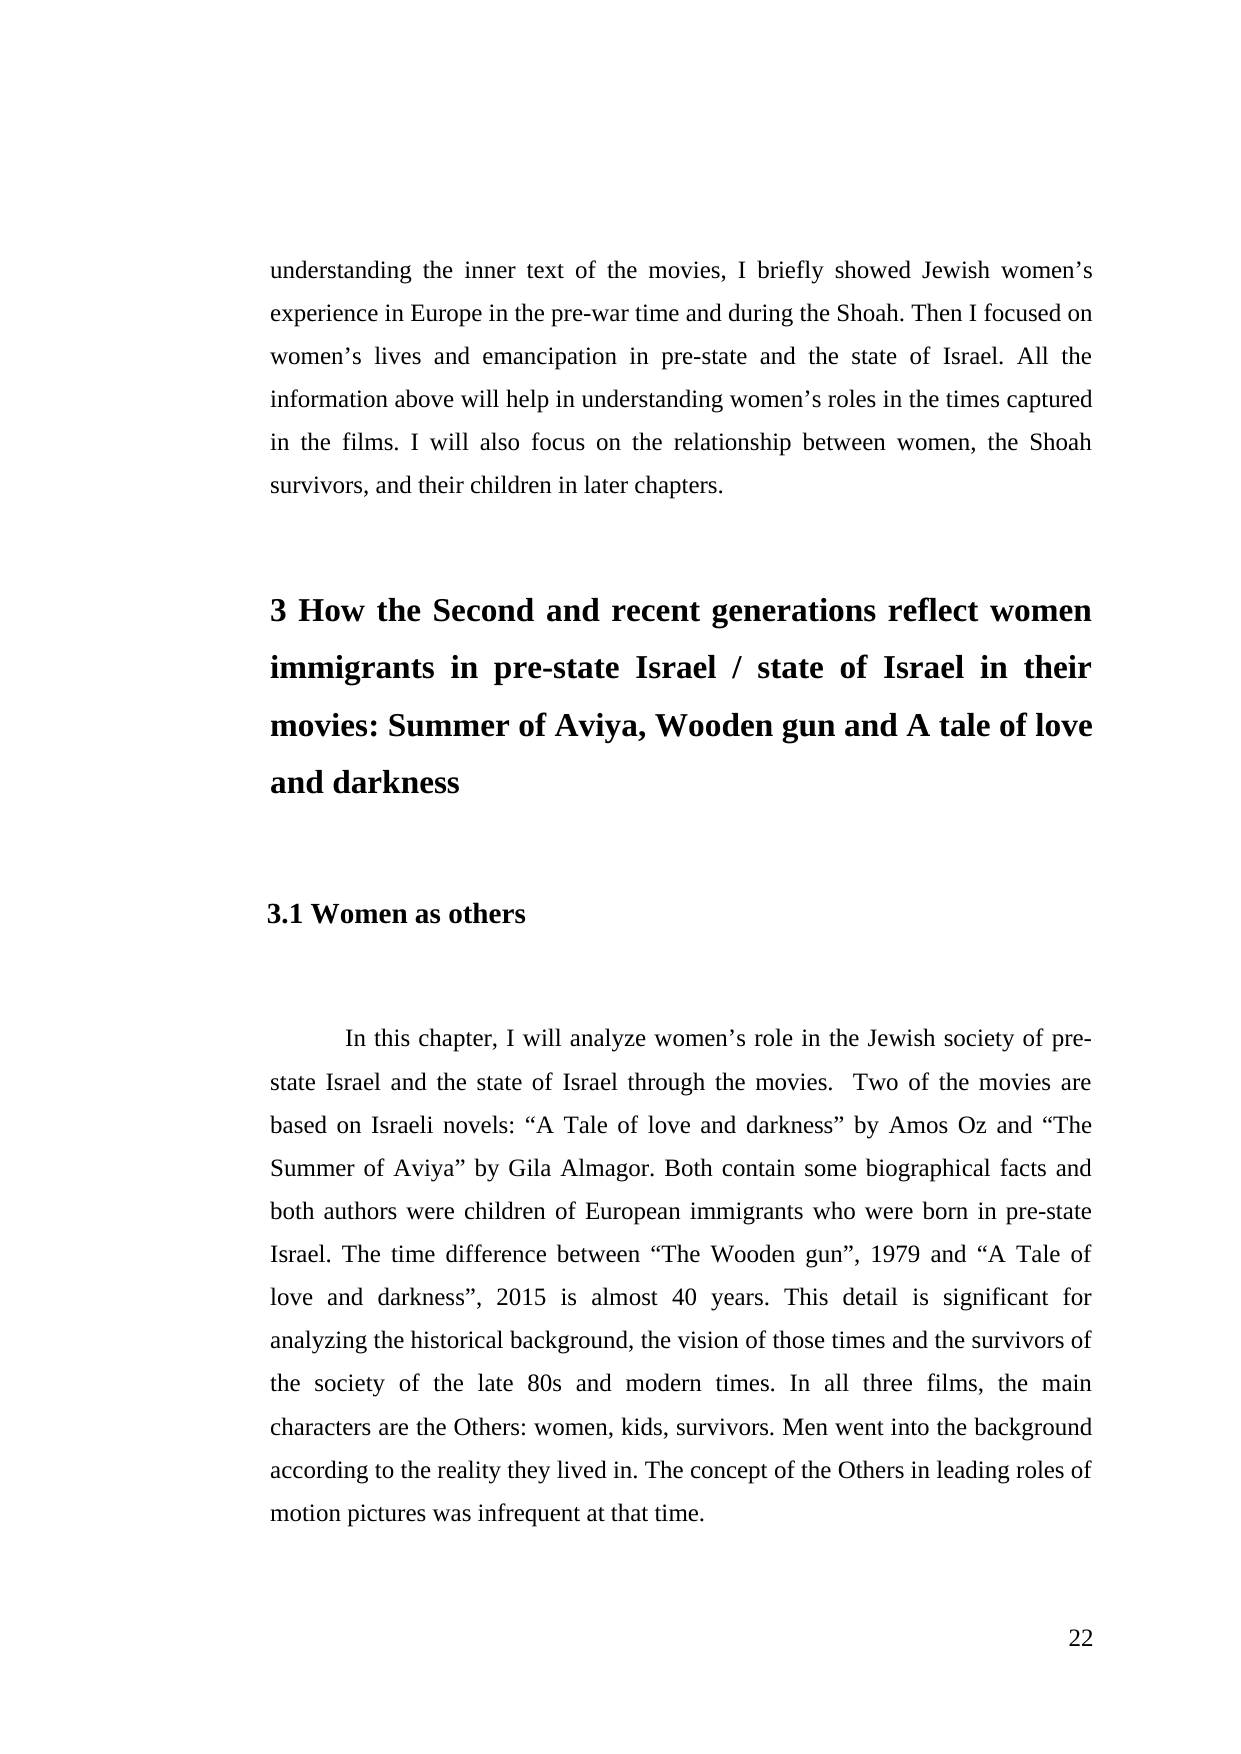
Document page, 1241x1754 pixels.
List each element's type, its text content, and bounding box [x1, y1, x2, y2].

text 3 How the Second and recent generations reflect women immigrants in pre-state Israel / state of Israel in their movies: Summer of Aviya, Wooden gun and A tale of love and darkness [270, 590, 1093, 801]
text In this chapter, I will analyze women’s role in the Jewish society of pre-state Israel and the state of Israel through the movies. Two of the movies are based on Israeli novels: “A Tale of love and darkness” by Amos Oz and “The Summer of Aviya” by Gila Almagor. Both contain some biographical facts and both authors were children of European immigrants who were born in pre-state Israel. The time difference between “The Wooden gun”, 1979 and “A Tale of love and darkness”, 2015 is almost 40 years. This detail is significant for analyzing the historical background, the vision of those times and the survivors of the society of the late 80s and modern times. In all three films, the main characters are the Others: women, kids, survivors. Men went into the background according to the reality they lived in. The concept of the Others in leading roles of motion pictures was infrequent at that time. [270, 1023, 1093, 1527]
text 3.1 Women as others [150, 897, 1093, 930]
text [270, 255, 1093, 499]
